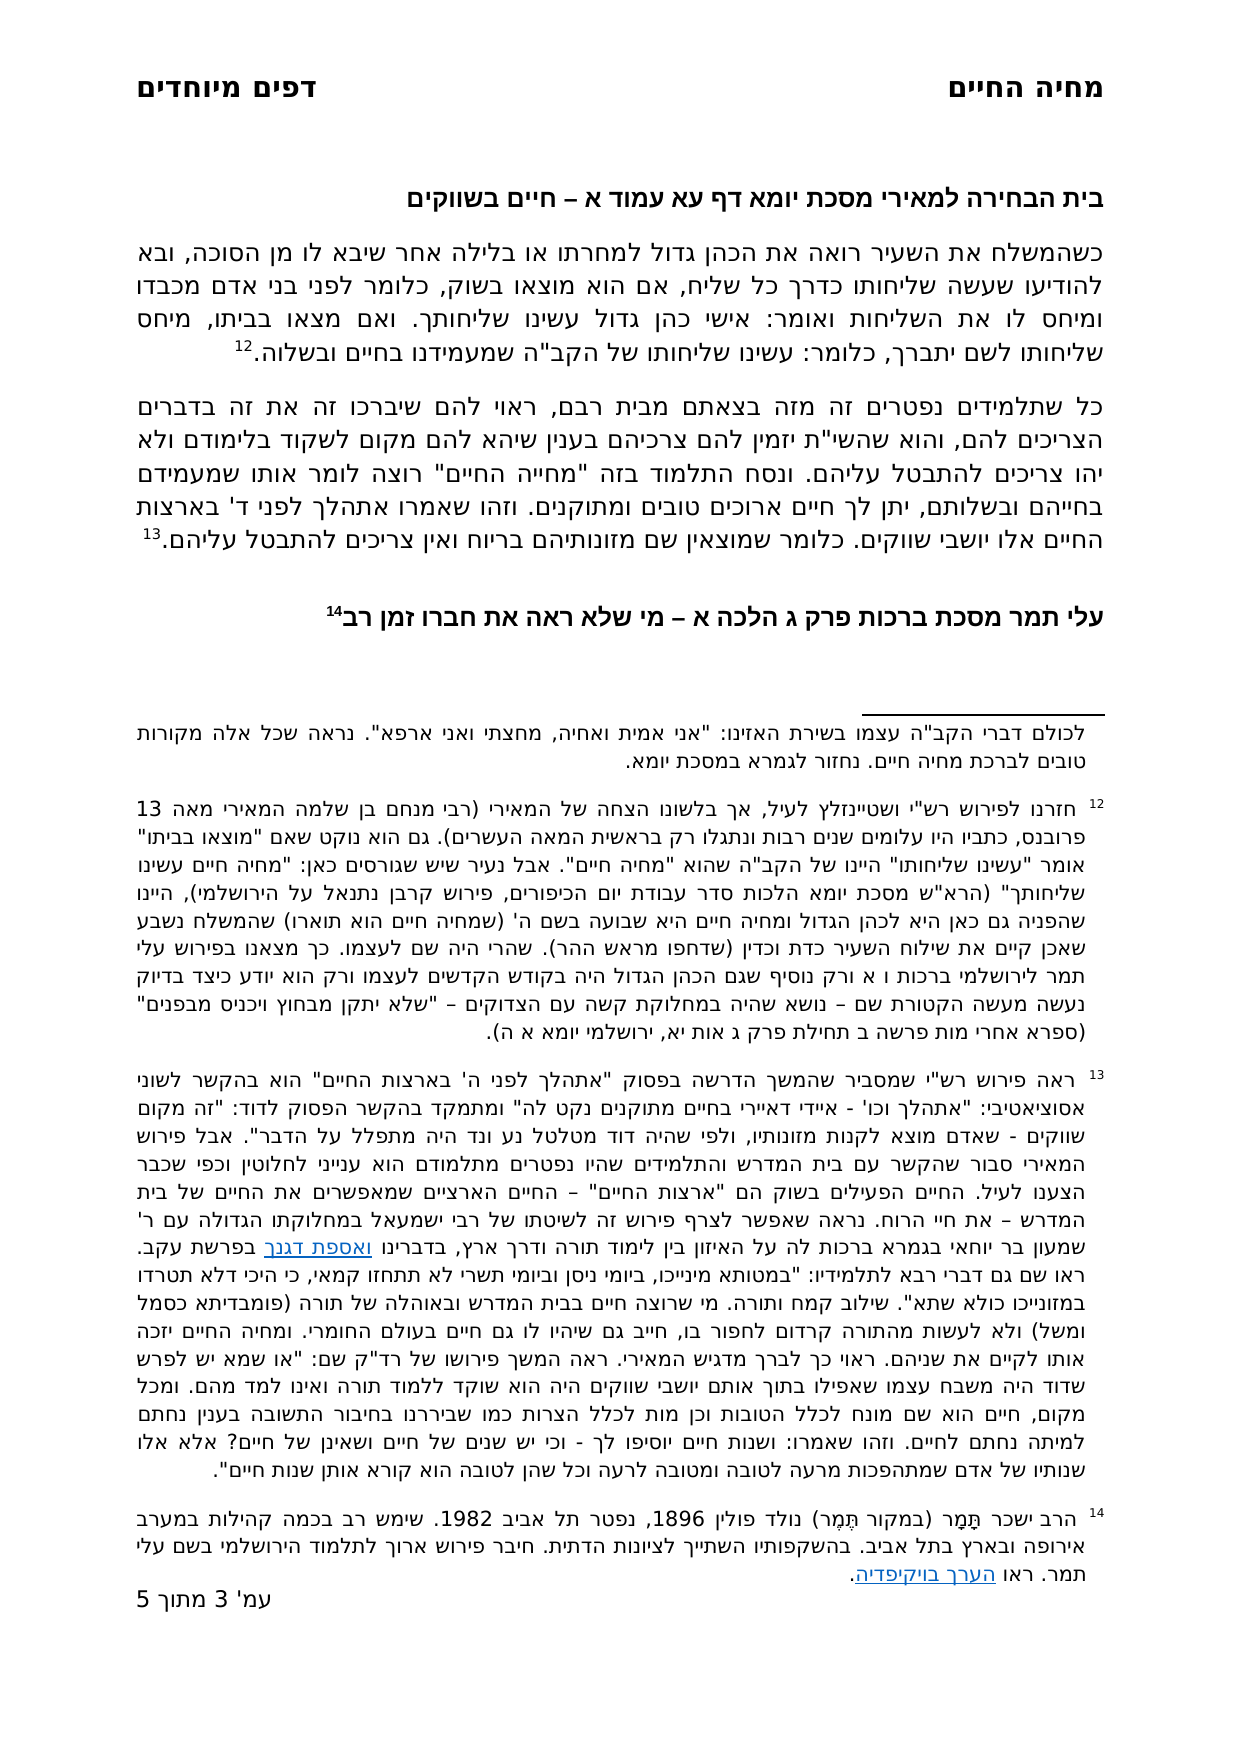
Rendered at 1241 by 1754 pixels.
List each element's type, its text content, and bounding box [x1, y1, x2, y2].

text עלי תמר מסכת ברכות פרק ג הלכה א – מי שלא ראה את חברו זמן רב [136, 600, 1104, 632]
text בית הבחירה למאירי מסכת יומא דף עא עמוד א – חיים בשווקים [136, 182, 1104, 213]
text כל שתלמידים נפטרים זה מזה בצאתם מבית רבם, ראוי להם שיברכו זה את זה בדברים הצריכים להם, והוא שהשי"ת יזמין להם צרכיהם בענין שיהא להם מקום לשקוד בלימודם ולא יהו צריכים להתבטל עליהם. ונסח התלמוד בזה "מחייה החיים" רוצה לומר אותו שמעמידם בחייהם ובשלותם, יתן לך חיים ארוכים טובים ומתוקנים. וזהו שאמרו אתהלך לפני ד' בארצות החיים אלו יושבי שווקים. כלומר שמוצאין שם מזונותיהם בריוח ואין צריכים להתבטל עליהם. [136, 388, 1104, 554]
text כשהמשלח את השעיר רואה את הכהן גדול למחרתו או בלילה אחר שיבא לו מן הסוכה, ובא להודיעו שעשה שליחותו כדרך כל שליח, אם הוא מוצאו בשוק, כלומר לפני בני אדם מכבדו ומיחס לו את השליחות ואומר: אישי כהן גדול עשינו שליחותך. ואם מצאו בביתו, מיחס שליחותו לשם יתברך, כלומר: עשינו שליחותו של הקב"ה שמעמידנו בחיים ובשלוה. [136, 234, 1104, 367]
